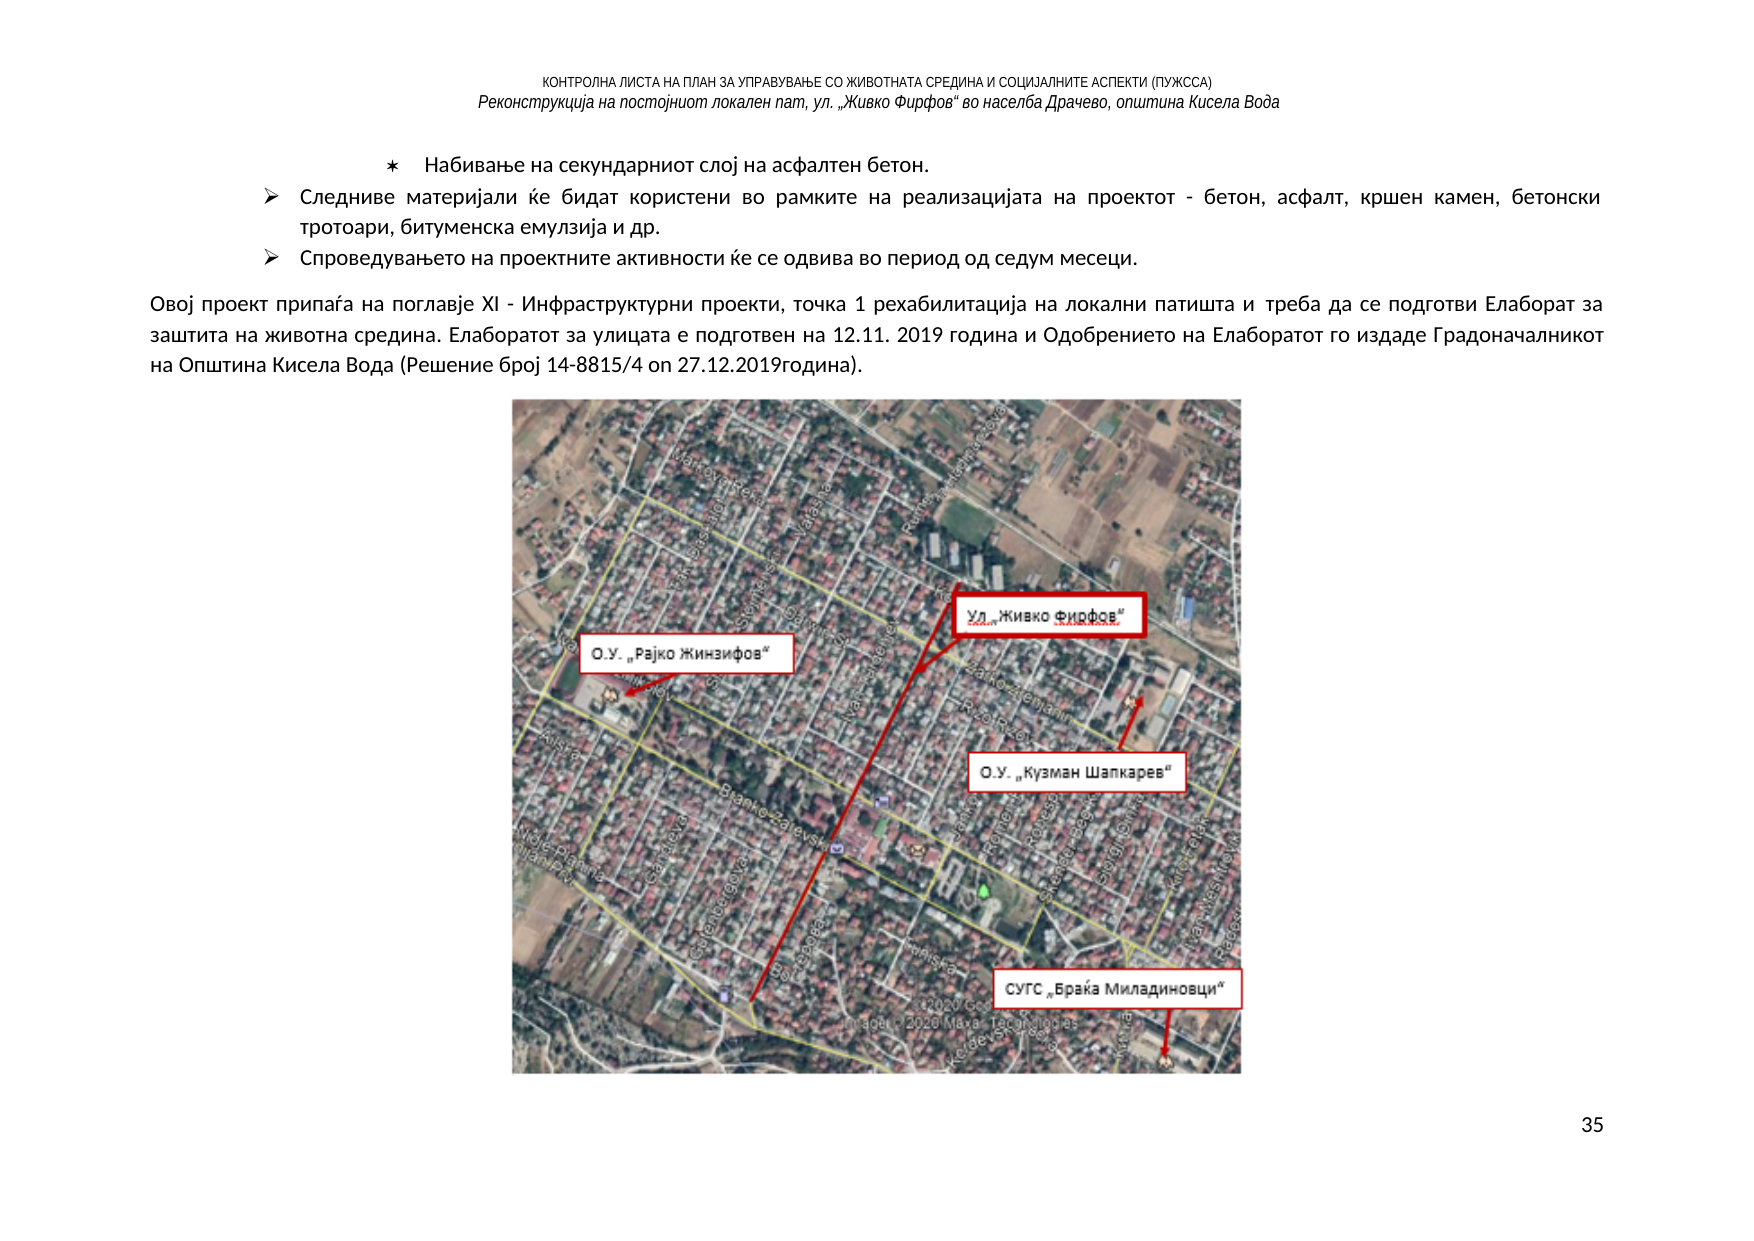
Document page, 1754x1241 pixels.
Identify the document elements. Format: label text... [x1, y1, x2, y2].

text Овој проект припаѓа на поглавје XI - Инфраструктурни проекти, точка 1 рехабилитација на локални патишта и треба да се подготви Елаборат за заштита на животна средина. Елаборатот за улицата е подготвен на 12.11. 2019 година и Одобрението на Елаборатот го издаде Градоначалникот на Општина Кисела Вода (Решение број 14-8815/4 on 27.12.2019година). [150, 289, 1604, 378]
list Спроведувањето на проектните активности ќе се одвива во период од седум месеци. [262, 243, 1604, 271]
list Набивање на секундарниот слој на асфалтен бетон. [387, 150, 1604, 178]
list Следниве материјали ќе бидат користени во рамките на реализацијата на проектот - бетон, асфалт, кршен камен, бетонски тротоари, битуменска емулзија и др. [262, 182, 1604, 240]
picture [509, 396, 1245, 1076]
